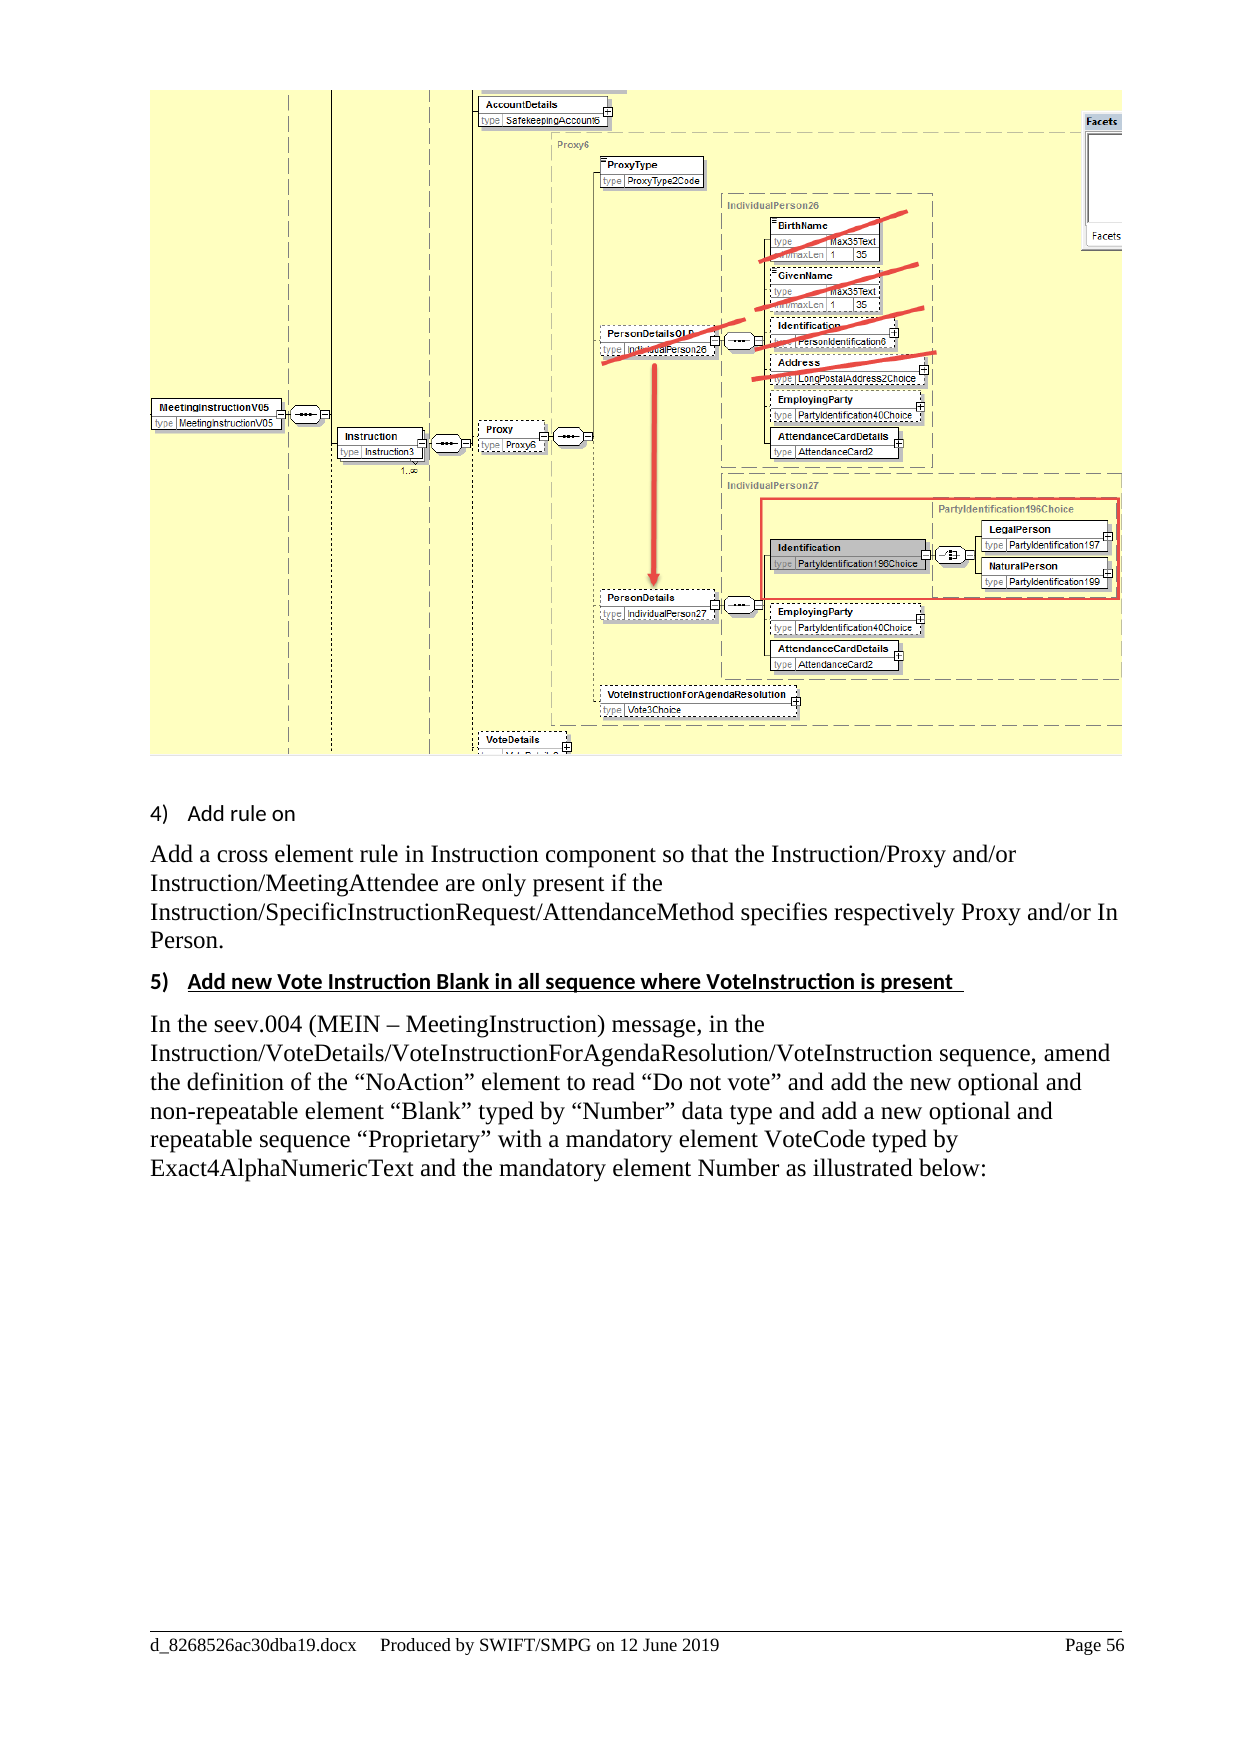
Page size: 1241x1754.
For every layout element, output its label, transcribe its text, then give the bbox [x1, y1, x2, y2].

text In the seev.004 (MEIN – MeetingInstruction) message, in the Instruction/VoteDetails/VoteInstructionForAgendaResolution/VoteInstruction sequence, amend the definition of the “NoAction” element to read “Do not vote” and add the new optional and non-repeatable element “Blank” typed by “Number” data type and add a new optional and repeatable sequence “Proprietary” with a mandatory element VoteCode typed by Exact4AlphaNumericText and the mandatory element Number as illustrated below: [150, 1009, 1122, 1182]
picture [150, 90, 1122, 756]
list Add rule on [150, 799, 1122, 827]
list Add new Vote Instruction Blank in all sequence where VoteInstruction is present [150, 967, 1122, 995]
list Add a cross element rule in Instruction component so that the Instruction/Proxy and/or Instruction/MeetingAttendee are only present if the Instruction/SpecificInstructionRequest/AttendanceMethod specifies respectively Proxy and/or In Person. [150, 839, 1122, 954]
